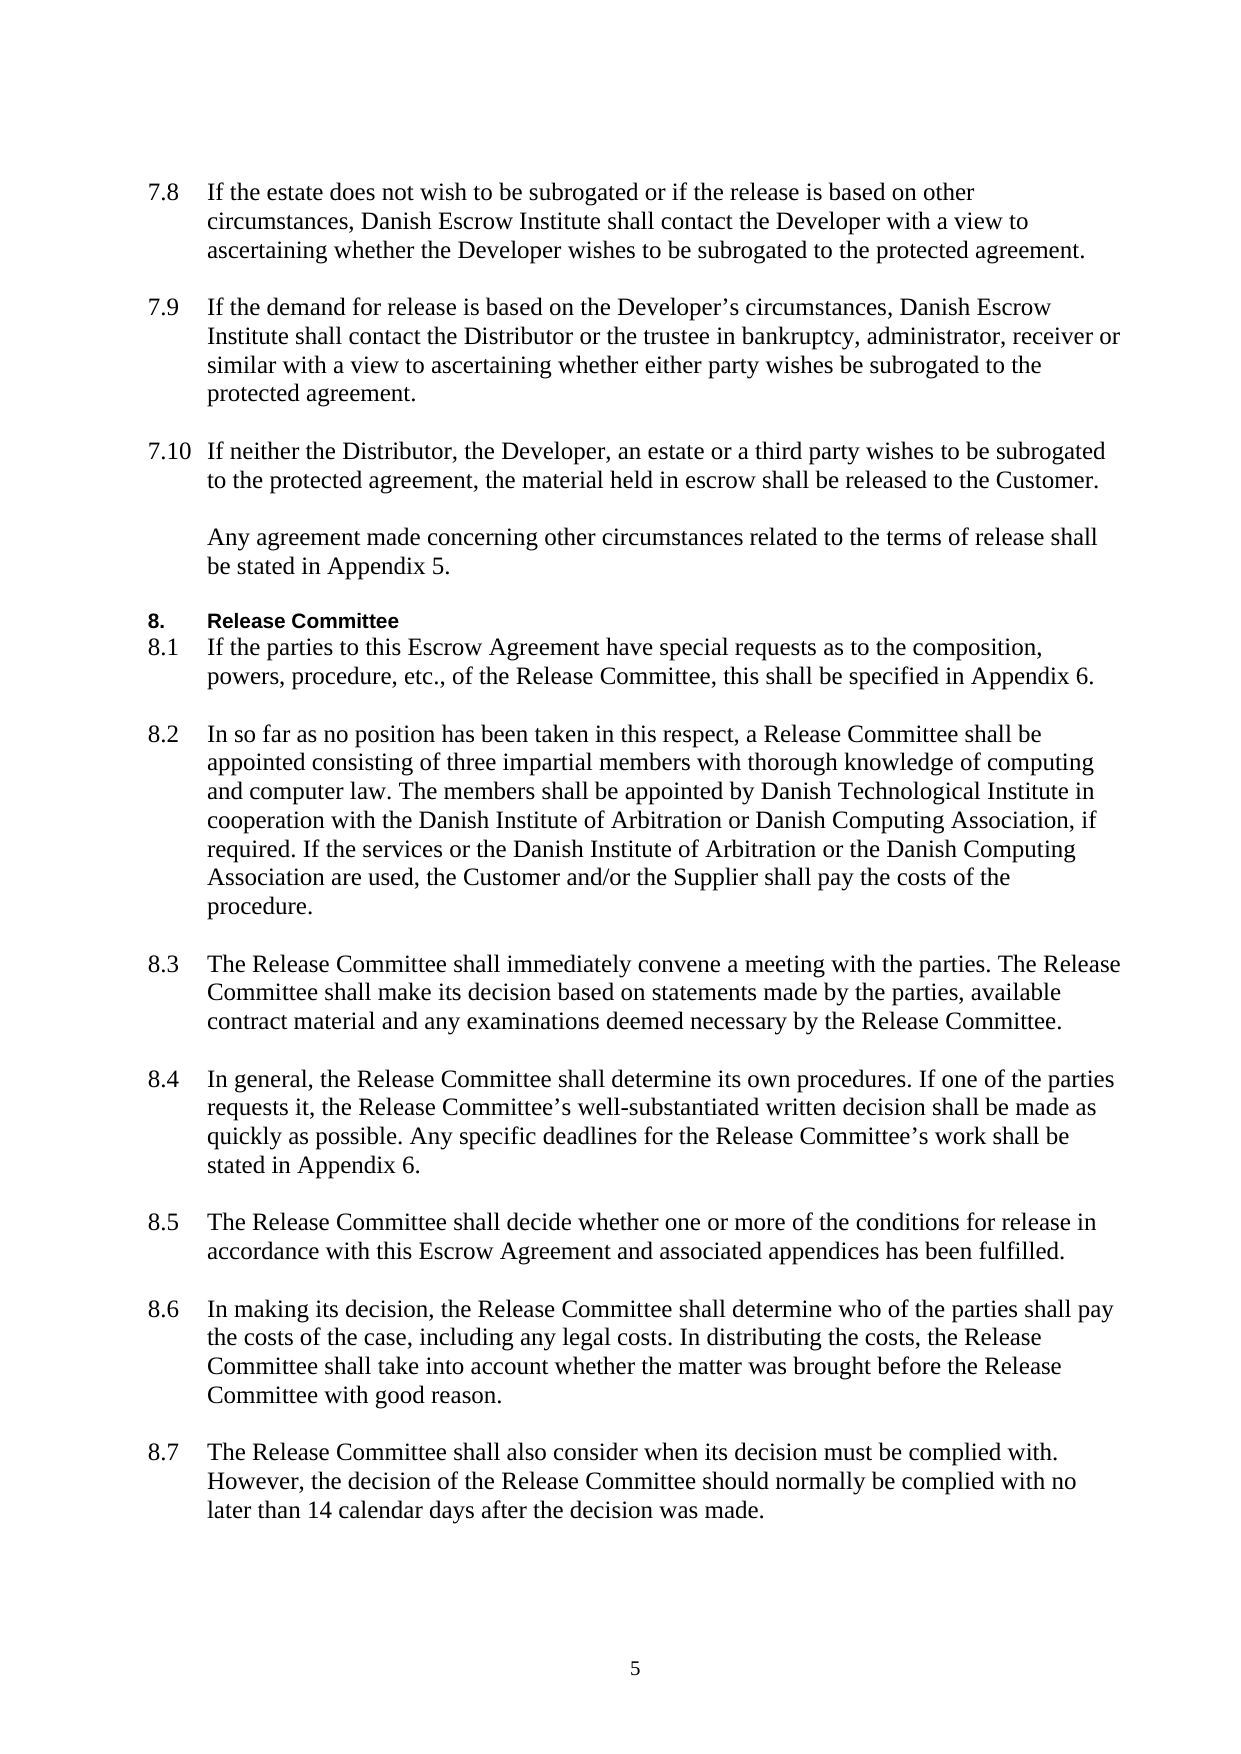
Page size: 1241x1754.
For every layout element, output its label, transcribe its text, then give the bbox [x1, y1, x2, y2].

text 8.6 In making its decision, the Release Committee shall determine who of the parties shall pay the costs of the case, including any legal costs. In distributing the costs, the Release Committee shall take into account whether the matter was brought before the Release Committee with good reason. [148, 1294, 1122, 1409]
text Any agreement made concerning other circumstances related to the terms of release shall be stated in Appendix 5. [148, 522, 1122, 580]
text 8.7 The Release Committee shall also consider when its decision must be complied with. However, the decision of the Release Committee should normally be complied with no later than 14 calendar days after the decision was made. [148, 1437, 1122, 1524]
text 7.9 If the demand for release is based on the Developer’s circumstances, Danish Escrow Institute shall contact the Distributor or the trustee in bankruptcy, administrator, receiver or similar with a view to ascertaining whether either party wishes be subrogated to the protected agreement. [148, 292, 1122, 407]
text 7.10 If neither the Distributor, the Developer, an estate or a third party wishes to be subrogated to the protected agreement, the material held in escrow shall be released to the Customer. [148, 436, 1122, 493]
text 8.3 The Release Committee shall immediately convene a meeting with the parties. The Release Committee shall make its decision based on statements made by the parties, available contract material and any examinations deemed necessary by the Release Committee. [148, 949, 1122, 1035]
text 8.1 If the parties to this Escrow Agreement have special requests as to the composition, powers, procedure, etc., of the Release Committee, this shall be specified in Appendix 6. [148, 632, 1122, 690]
text 8.5 The Release Committee shall decide whether one or more of the conditions for release in accordance with this Escrow Agreement and associated appendices has been fulfilled. [148, 1207, 1122, 1265]
text 8.4 In general, the Release Committee shall determine its own procedures. If one of the parties requests it, the Release Committee’s well-substantiated written decision shall be made as quickly as possible. Any specific deadlines for the Release Committee’s work shall be stated in Appendix 6. [148, 1064, 1122, 1179]
text 7.8 If the estate does not wish to be subrogated or if the release is based on other circumstances, Danish Escrow Institute shall contact the Developer with a view to ascertaining whether the Developer wishes to be subrogated to the protected agreement. [148, 177, 1122, 263]
text 8.2 In so far as no position has been taken in this respect, a Release Committee shall be appointed consisting of three impartial members with thorough knowledge of computing and computer law. The members shall be appointed by Danish Technological Institute in cooperation with the Danish Institute of Arbitration or Danish Computing Association, if required. If the services or the Danish Institute of Arbitration or the Danish Computing Association are used, the Customer and/or the Supplier shall pay the costs of the procedure. [148, 719, 1122, 920]
text 8. Release Committee [148, 608, 1122, 632]
